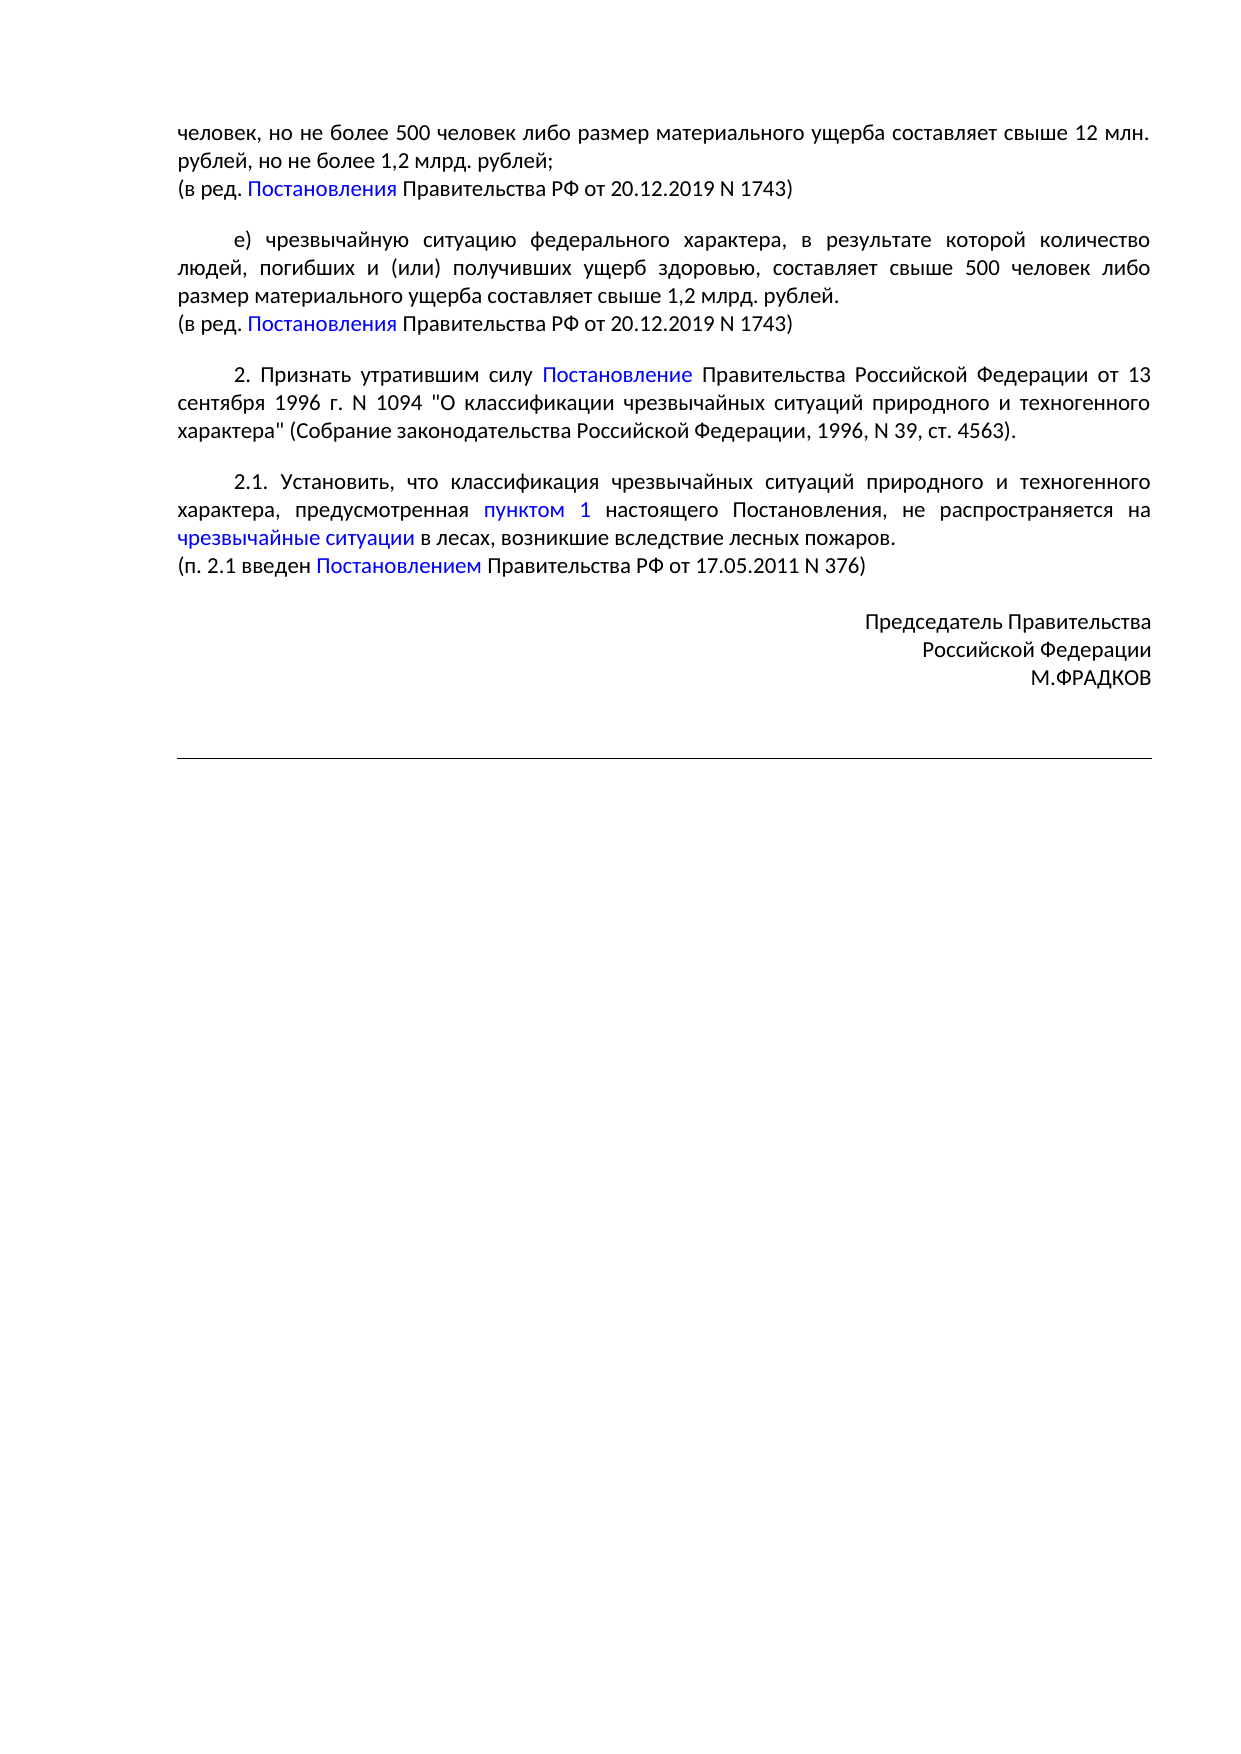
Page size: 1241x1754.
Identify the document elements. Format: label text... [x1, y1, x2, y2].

text 2. Признать утратившим силу Постановление Правительства Российской Федерации от 13 сентября 1996 г. N 1094 "О классификации чрезвычайных ситуаций природного и техногенного характера" (Собрание законодательства Российской Федерации, 1996, N 39, ст. 4563). [177, 360, 1152, 444]
text 2.1. Установить, что классификация чрезвычайных ситуаций природного и техногенного характера, предусмотренная пунктом 1 настоящего Постановления, не распространяется на чрезвычайные ситуации в лесах, возникшие вследствие лесных пожаров. [177, 467, 1152, 551]
text е) чрезвычайную ситуацию федерального характера, в результате которой количество людей, погибших и (или) получивших ущерб здоровью, составляет свыше 500 человек либо размер материального ущерба составляет свыше 1,2 млрд. рублей. [177, 225, 1152, 309]
text (в ред. Постановления Правительства РФ от 20.12.2019 N 1743) [177, 174, 1152, 202]
text Председатель Правительства [177, 607, 1152, 635]
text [177, 118, 1152, 174]
text М.ФРАДКОВ [177, 663, 1152, 691]
text (в ред. Постановления Правительства РФ от 20.12.2019 N 1743) [177, 309, 1152, 337]
text Российской Федерации [177, 635, 1152, 663]
text (п. 2.1 введен Постановлением Правительства РФ от 17.05.2011 N 376) [177, 551, 1152, 579]
